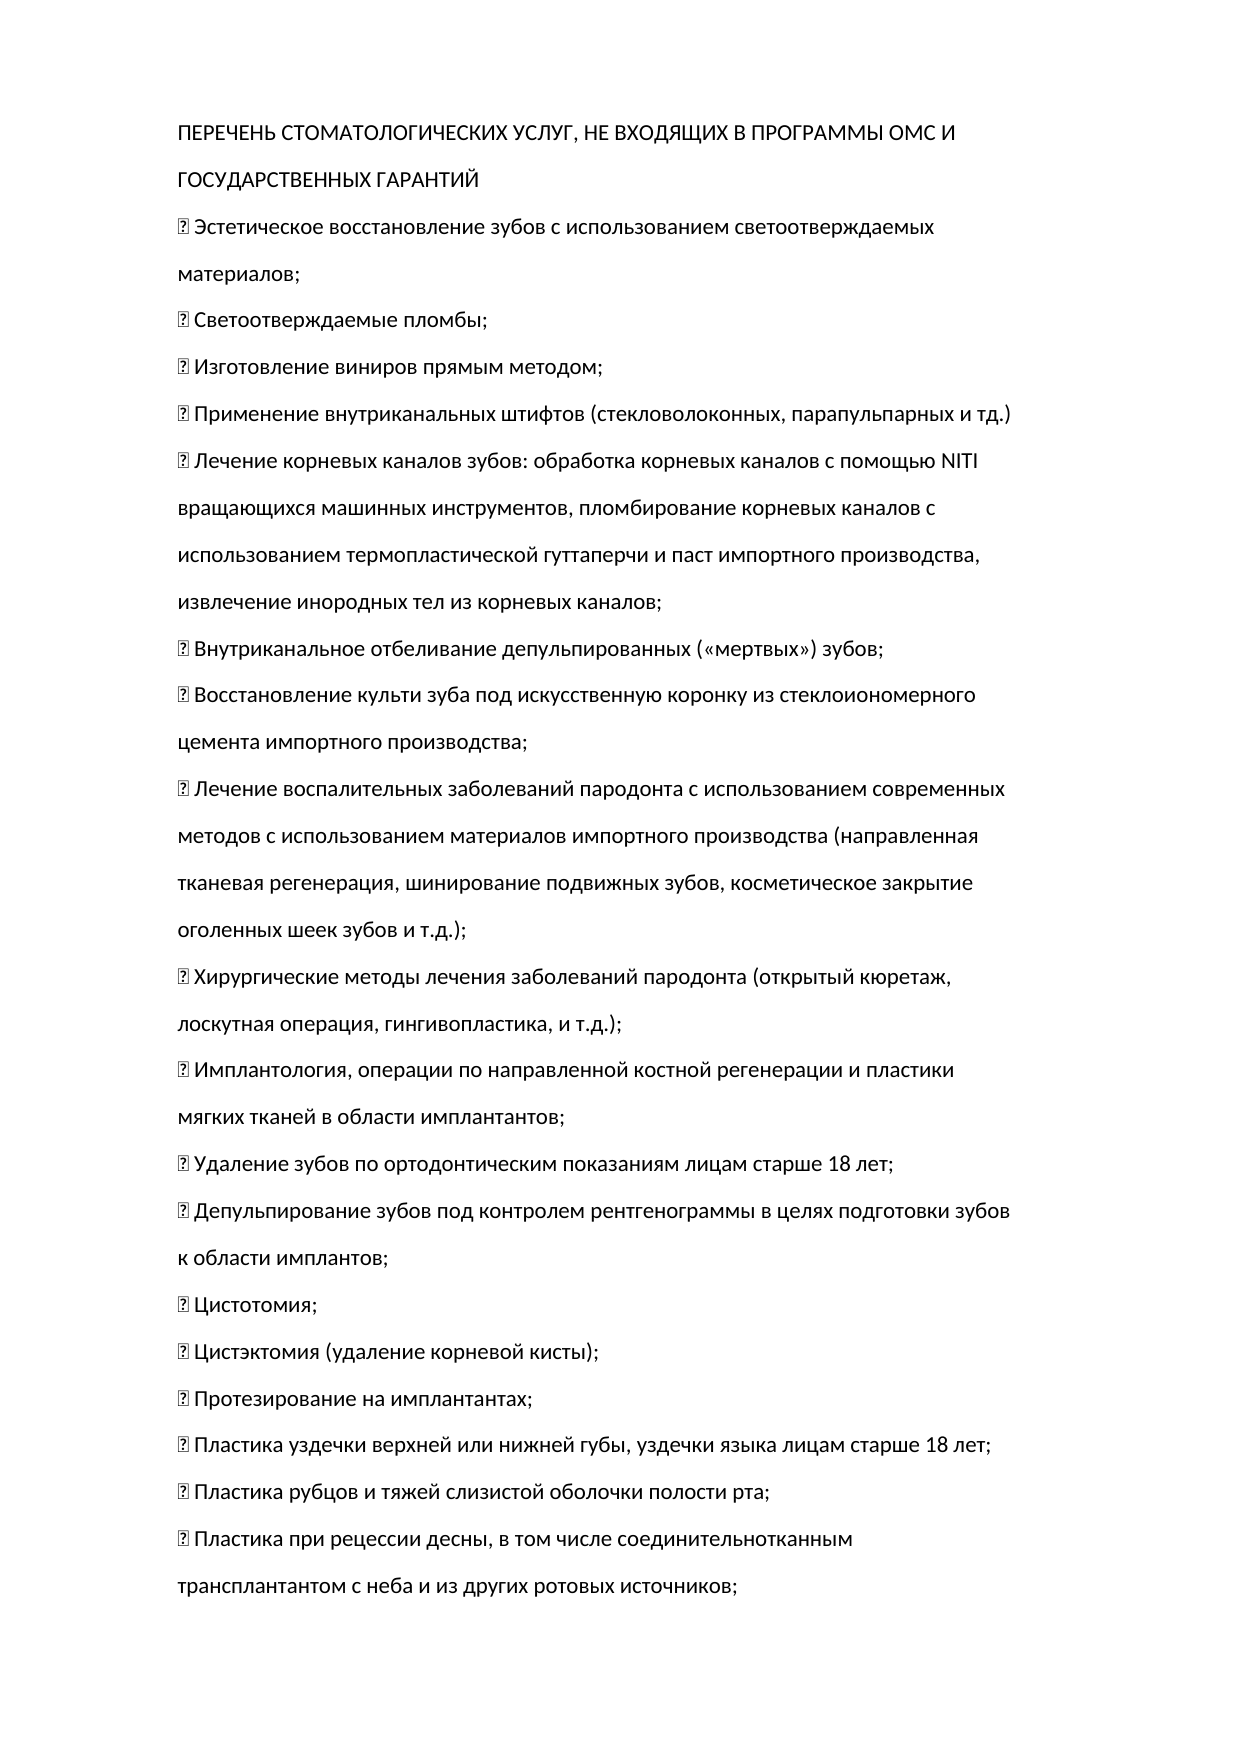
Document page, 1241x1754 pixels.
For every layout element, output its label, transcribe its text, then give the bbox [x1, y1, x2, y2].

text использованием термопластической гуттаперчи и паст импортного производства, [177, 540, 1152, 568]
text  Эстетическое восстановление зубов с использованием светоотверждаемых [177, 212, 1152, 240]
text  Удаление зубов по ортодонтическим показаниям лицам старше 18 лет; [177, 1149, 1152, 1177]
text  Пластика уздечки верхней или нижней губы, уздечки языка лицам старше 18 лет; [177, 1431, 1152, 1459]
text  Имплантология, операции по направленной костной регенерации и пластики [177, 1056, 1152, 1084]
text ГОСУДАРCТВЕННЫХ ГАРАНТИЙ [177, 165, 1152, 193]
text  Изготовление виниров прямым методом; [177, 352, 1152, 381]
text лоскутная операция, гингивопластика, и т.д.); [177, 1009, 1152, 1037]
text к области имплантов; [177, 1243, 1152, 1271]
text  Протезирование на имплантантах; [177, 1384, 1152, 1412]
text  Депульпирование зубов под контролем рентгенограммы в целях подготовки зубов [177, 1196, 1152, 1224]
text методов с использованием материалов импортного производства (направленная [177, 821, 1152, 849]
text  Цистэктомия (удаление корневой кисты); [177, 1337, 1152, 1365]
text мягких тканей в области имплантантов; [177, 1102, 1152, 1131]
text  Восстановление культи зуба под искусственную коронку из стеклоиономерного [177, 681, 1152, 709]
text  Хирургические методы лечения заболеваний пародонта (открытый кюретаж, [177, 962, 1152, 990]
text вращающихся машинных инструментов, пломбирование корневых каналов с [177, 493, 1152, 521]
text  Лечение корневых каналов зубов: обработка корневых каналов с помощью NITI [177, 446, 1152, 474]
text трансплантантом с неба и из других ротовых источников; [177, 1571, 1152, 1599]
text  Цистотомия; [177, 1290, 1152, 1318]
text  Применение внутриканальных штифтов (стекловолоконных, парапульпарных и тд.) [177, 399, 1152, 427]
text материалов; [177, 259, 1152, 287]
text  Пластика при рецессии десны, в том числе соединительнотканным [177, 1524, 1152, 1552]
text  Пластика рубцов и тяжей слизистой оболочки полости рта; [177, 1477, 1152, 1506]
text  Светоотверждаемые пломбы; [177, 306, 1152, 334]
text ПЕРЕЧЕНЬ СТОМАТОЛОГИЧЕСКИХ УСЛУГ, НЕ ВХОДЯЩИХ В ПРОГРАММЫ ОМС И [177, 118, 1152, 146]
text цемента импортного производства; [177, 727, 1152, 756]
text  Лечение воспалительных заболеваний пародонта с использованием современных [177, 774, 1152, 802]
text извлечение инородных тел из корневых каналов; [177, 587, 1152, 615]
text тканевая регенерация, шинирование подвижных зубов, косметическое закрытие [177, 868, 1152, 896]
text оголенных шеек зубов и т.д.); [177, 915, 1152, 943]
text  Внутриканальное отбеливание депульпированных («мертвых») зубов; [177, 634, 1152, 662]
